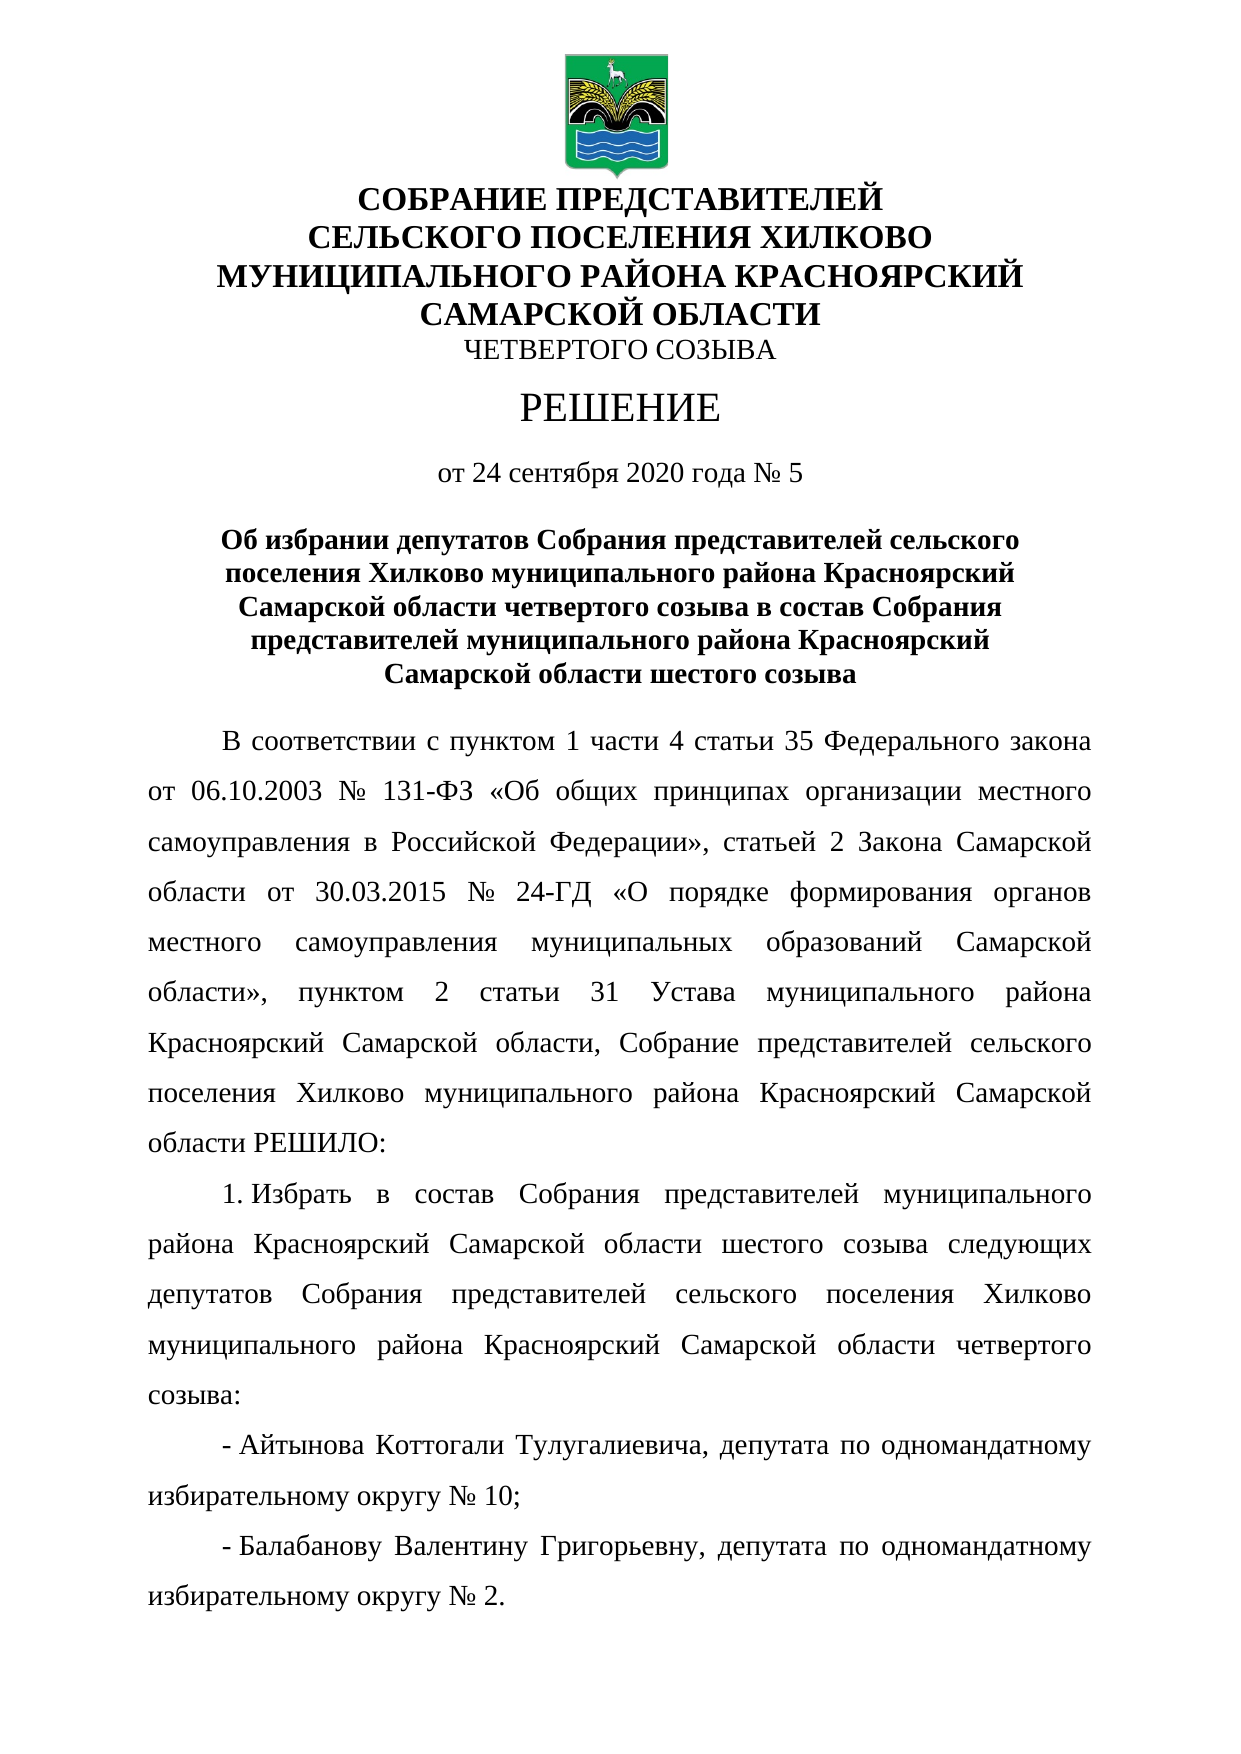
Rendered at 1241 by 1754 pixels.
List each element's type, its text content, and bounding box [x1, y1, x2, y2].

text ЧЕТВЕРТОГО СОЗЫВА [148, 332, 1092, 366]
text В соответствии с пунктом 1 части 4 статьи 35 Федерального закона от 06.10.2003 № 131-ФЗ «Об общих принципах организации местного самоуправления в Российской Федерации», статьей 2 Закона Самарской области от 30.03.2015 № 24-ГД «О порядке формирования органов местного самоуправления муниципальных образований Самарской области», пунктом 2 статьи 31 Устава муниципального района Красноярский Самарской области, Собрание представителей сельского поселения Хилково муниципального района Красноярский Самарской области РЕШИЛО: [148, 723, 1092, 1159]
text САМАРСКОЙ ОБЛАСТИ [148, 294, 1092, 332]
text - Балабанову Валентину Григорьевну, депутата по одномандатному избирательному округу № 2. [148, 1528, 1092, 1612]
text СОБРАНИЕ ПРЕДСТАВИТЕЛЕЙ [148, 118, 1092, 217]
picture [564, 54, 669, 180]
text МУНИЦИПАЛЬНОГО РАЙОНА КРАСНОЯРСКИЙ [148, 256, 1092, 294]
text поселения Хилково муниципального района Красноярский Самарской области четвертого созыва в состав Собрания представителей муниципального района Красноярский [148, 555, 1092, 656]
text СЕЛЬСКОГО ПОСЕЛЕНИЯ ХИЛКОВО [148, 217, 1092, 256]
text 1. Избрать в состав Собрания представителей муниципального района Красноярский Самарской области шестого созыва следующих депутатов Собрания представителей сельского поселения Хилково муниципального района Красноярский Самарской области четвертого созыва: [148, 1176, 1092, 1411]
text - Айтынова Коттогали Тулугалиевича, депутата по одномандатному избирательному округу № 10; [148, 1427, 1092, 1511]
subtitle РЕШЕНИЕ [148, 383, 1092, 431]
text от 24 сентября 2020 года № 5 [148, 455, 1092, 488]
text Об избрании депутатов Собрания представителей сельского [148, 522, 1092, 555]
text Самарской области шестого созыва [148, 656, 1092, 689]
